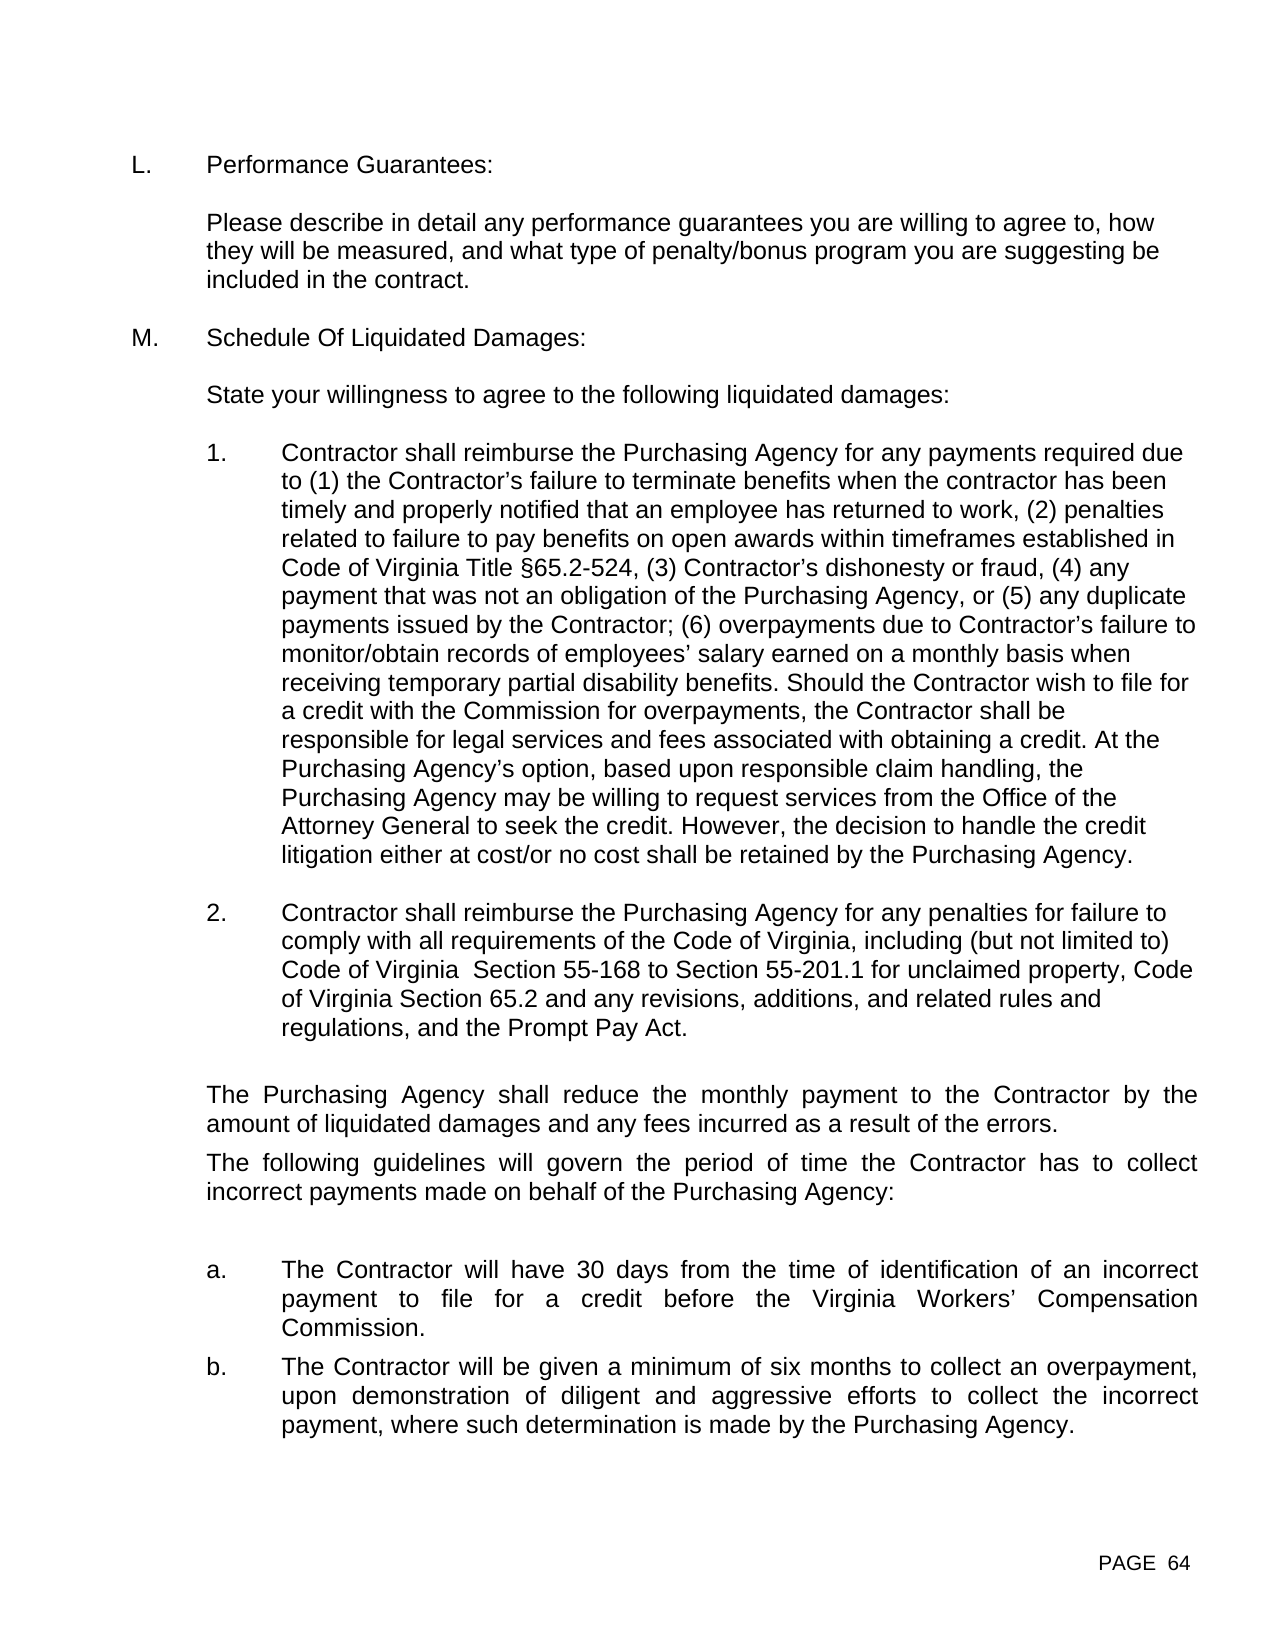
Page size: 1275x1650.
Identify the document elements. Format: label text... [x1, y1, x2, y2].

list Schedule Of Liquidated Damages: [131, 322, 1200, 351]
list Performance Guarantees: [131, 150, 1200, 179]
text b. The Contractor will be given a minimum of six months to collect an overpayment, upon demonstration of diligent and aggressive efforts to collect the incorrect payment, where such determination is made by the Purchasing Agency. [206, 1352, 1200, 1438]
text State your willingness to agree to the following liquidated damages: [131, 380, 1200, 409]
list Contractor shall reimburse the Purchasing Agency for any payments required due to (1) the Contractor’s failure to terminate benefits when the contractor has been timely and properly notified that an employee has returned to work, (2) penalties related to failure to pay benefits on open awards within timeframes established in Code of Virginia Title §65.2-524, (3) Contractor’s dishonesty or fraud, (4) any payment that was not an obligation of the Purchasing Agency, or (5) any duplicate payments issued by the Contractor; (6) overpayments due to Contractor’s failure to monitor/obtain records of employees’ salary earned on a monthly basis when receiving temporary partial disability benefits. Should the Contractor wish to file for a credit with the Commission for overpayments, the Contractor shall be responsible for legal services and fees associated with obtaining a credit. At the Purchasing Agency’s option, based upon responsible claim handling, the Purchasing Agency may be willing to request services from the Office of the Attorney General to seek the credit. However, the decision to handle the credit litigation either at cost/or no cost shall be retained by the Purchasing Agency. [206, 437, 1200, 869]
text Please describe in detail any performance guarantees you are willing to agree to, how they will be measured, and what type of penalty/bonus program you are suggesting be included in the contract. [206, 207, 1200, 294]
text a. The Contractor will have 30 days from the time of identification of an incorrect payment to file for a credit before the Virginia Workers’ Compensation Commission. [206, 1255, 1200, 1342]
text The following guidelines will govern the period of time the Contractor has to collect incorrect payments made on behalf of the Purchasing Agency: [206, 1148, 1200, 1206]
list Contractor shall reimburse the Purchasing Agency for any penalties for failure to comply with all requirements of the Code of Virginia, including (but not limited to) Code of Virginia Section 55-168 to Section 55-201.1 for unclaimed property, Code of Virginia Section 65.2 and any revisions, additions, and related rules and regulations, and the Prompt Pay Act. [206, 897, 1200, 1041]
text The Purchasing Agency shall reduce the monthly payment to the Contractor by the amount of liquidated damages and any fees incurred as a result of the errors. [206, 1080, 1200, 1138]
